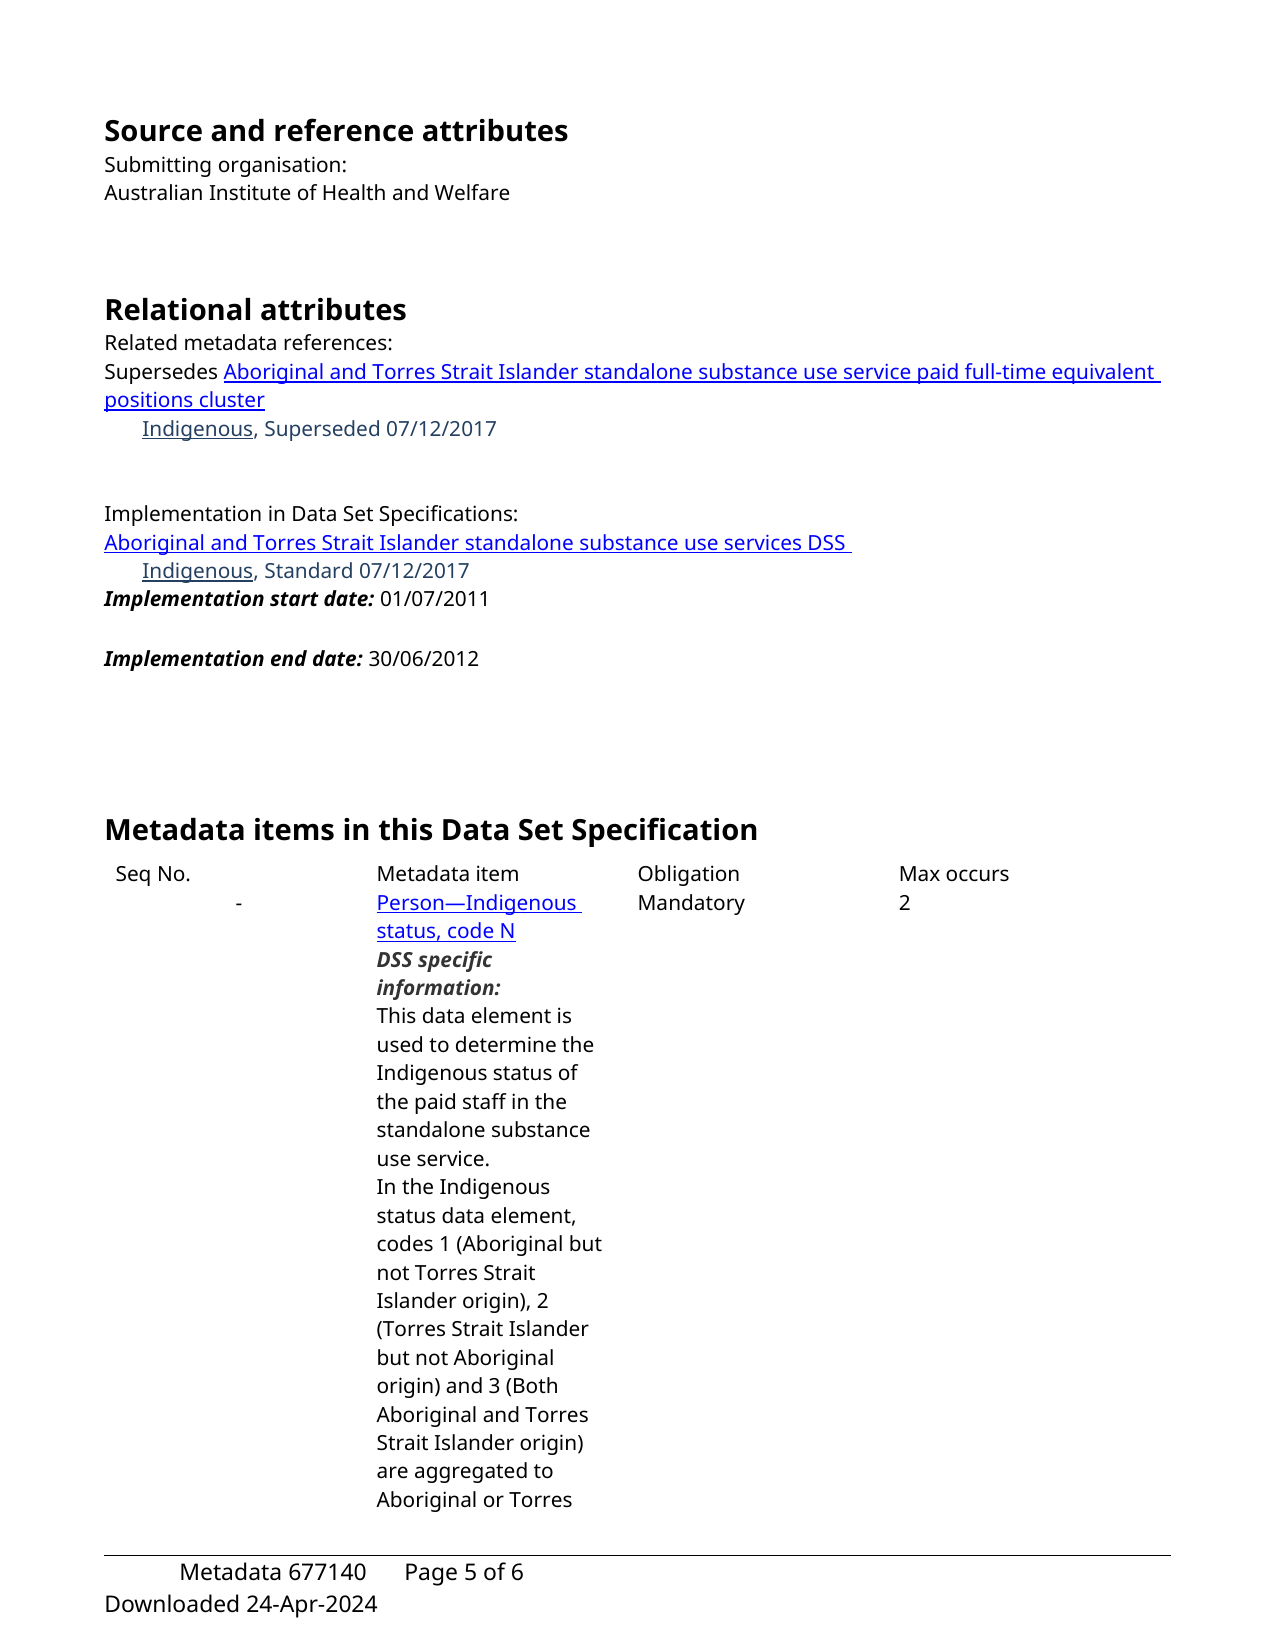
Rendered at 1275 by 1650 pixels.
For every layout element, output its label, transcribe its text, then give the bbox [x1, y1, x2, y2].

table_header Metadata items in this Data Set Specification [93, 764, 1159, 859]
table_cell [93, 860, 1159, 1513]
